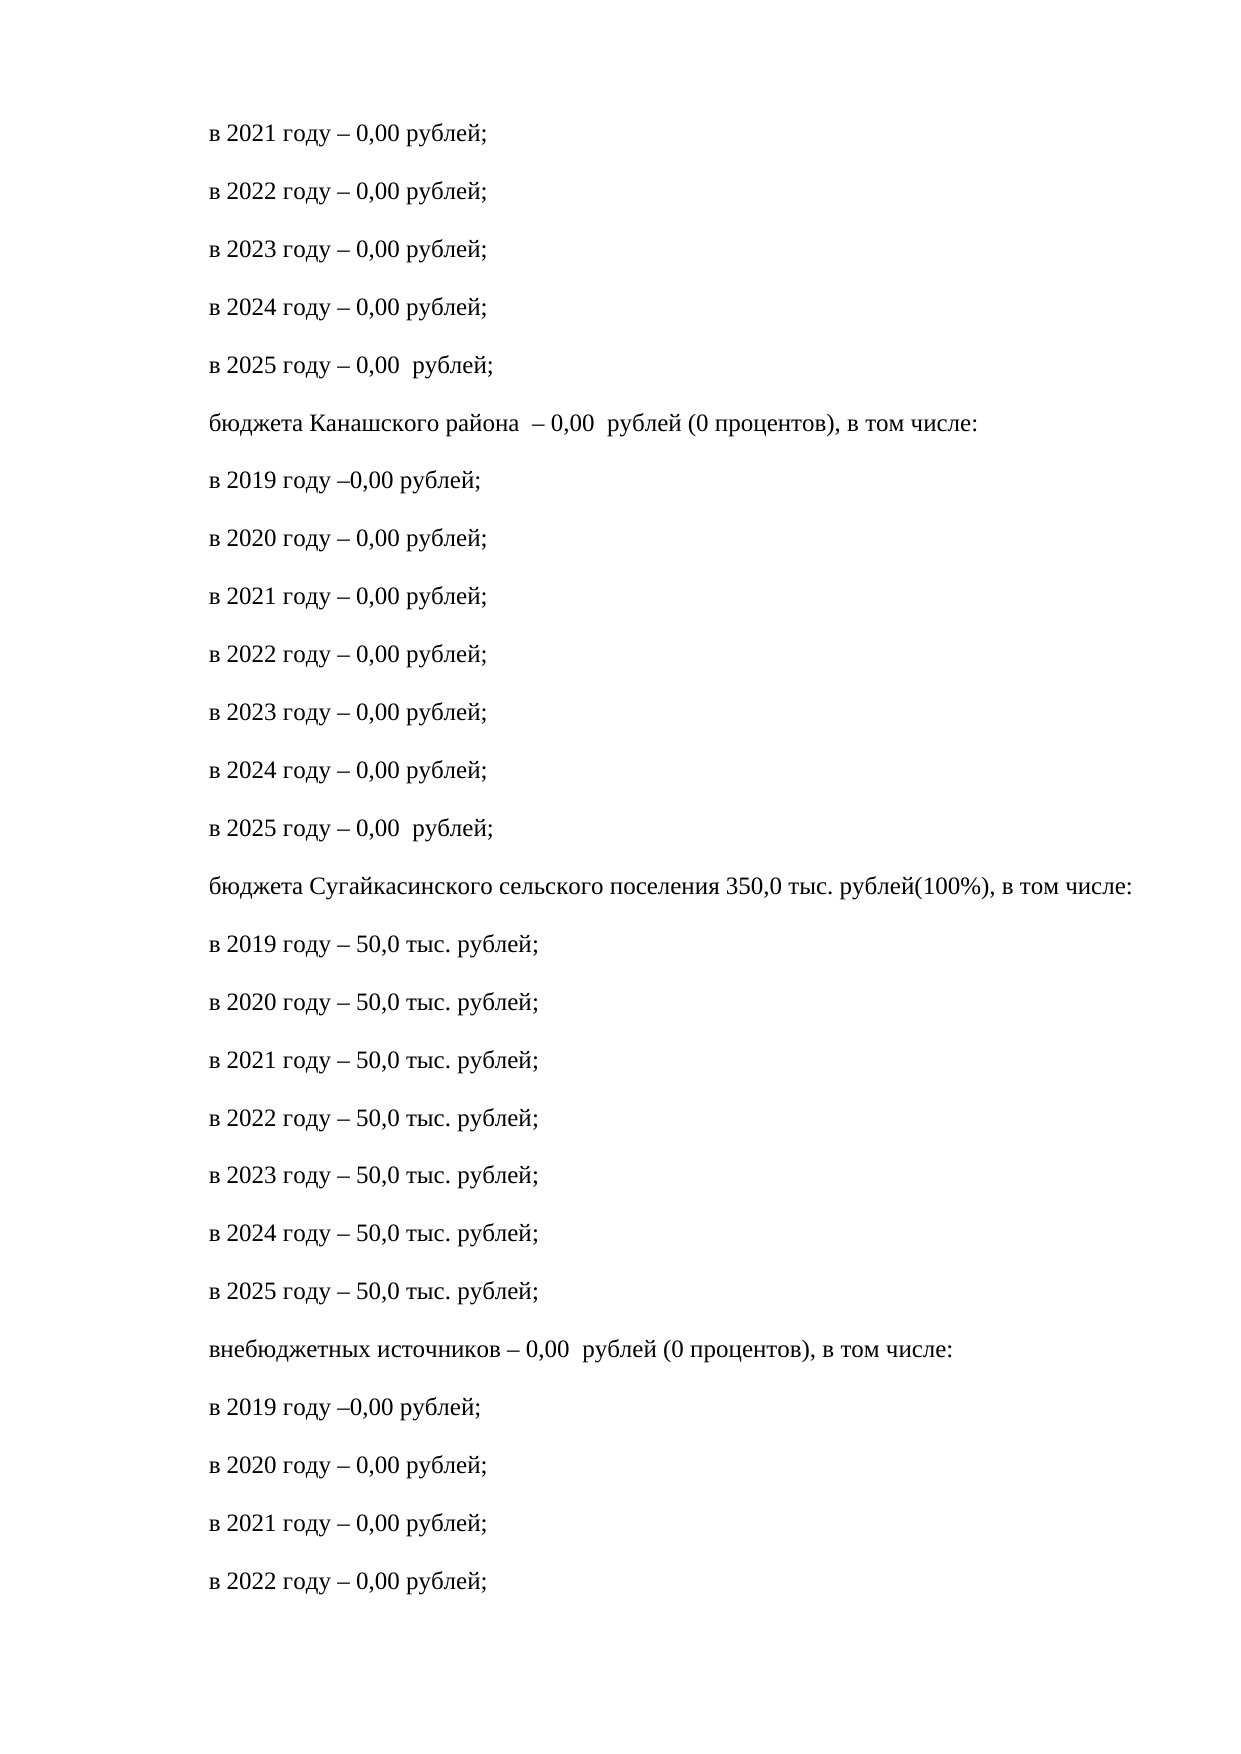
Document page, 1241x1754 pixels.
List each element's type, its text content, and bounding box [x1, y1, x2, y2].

text внебюджетных источников – 0,00 рублей (0 процентов), в том числе: [177, 1334, 1196, 1363]
text в 2022 году – 0,00 рублей; [177, 176, 1196, 205]
text в 2021 году – 0,00 рублей; [177, 118, 1196, 147]
text в 2022 году – 50,0 тыс. рублей; [177, 1103, 1196, 1131]
text в 2025 году – 50,0 тыс. рублей; [177, 1276, 1196, 1305]
text в 2023 году – 50,0 тыс. рублей; [177, 1161, 1196, 1189]
text в 2024 году – 0,00 рублей; [177, 292, 1196, 321]
text в 2023 году – 0,00 рублей; [177, 234, 1196, 263]
text в 2019 году –0,00 рублей; [177, 1392, 1196, 1421]
text в 2025 году – 0,00 рублей; [177, 813, 1196, 842]
text в 2020 году – 0,00 рублей; [177, 1450, 1196, 1479]
text в 2020 году – 0,00 рублей; [177, 523, 1196, 552]
text в 2023 году – 0,00 рублей; [177, 697, 1196, 726]
text в 2025 году – 0,00 рублей; [177, 350, 1196, 378]
text бюджета Канашского района – 0,00 рублей (0 процентов), в том числе: [177, 408, 1196, 436]
text в 2024 году – 50,0 тыс. рублей; [177, 1218, 1196, 1247]
text в 2022 году – 0,00 рублей; [177, 639, 1196, 668]
text в 2021 году – 0,00 рублей; [177, 581, 1196, 610]
text в 2024 году – 0,00 рублей; [177, 755, 1196, 784]
text в 2019 году –0,00 рублей; [177, 466, 1196, 494]
text в 2021 году – 50,0 тыс. рублей; [177, 1045, 1196, 1073]
text в 2021 году – 0,00 рублей; [177, 1508, 1196, 1537]
text в 2022 году – 0,00 рублей; [177, 1566, 1196, 1595]
text в 2019 году – 50,0 тыс. рублей; [177, 929, 1196, 958]
text в 2020 году – 50,0 тыс. рублей; [177, 987, 1196, 1016]
text бюджета Сугайкасинского сельского поселения 350,0 тыс. рублей(100%), в том числе: [177, 871, 1196, 900]
